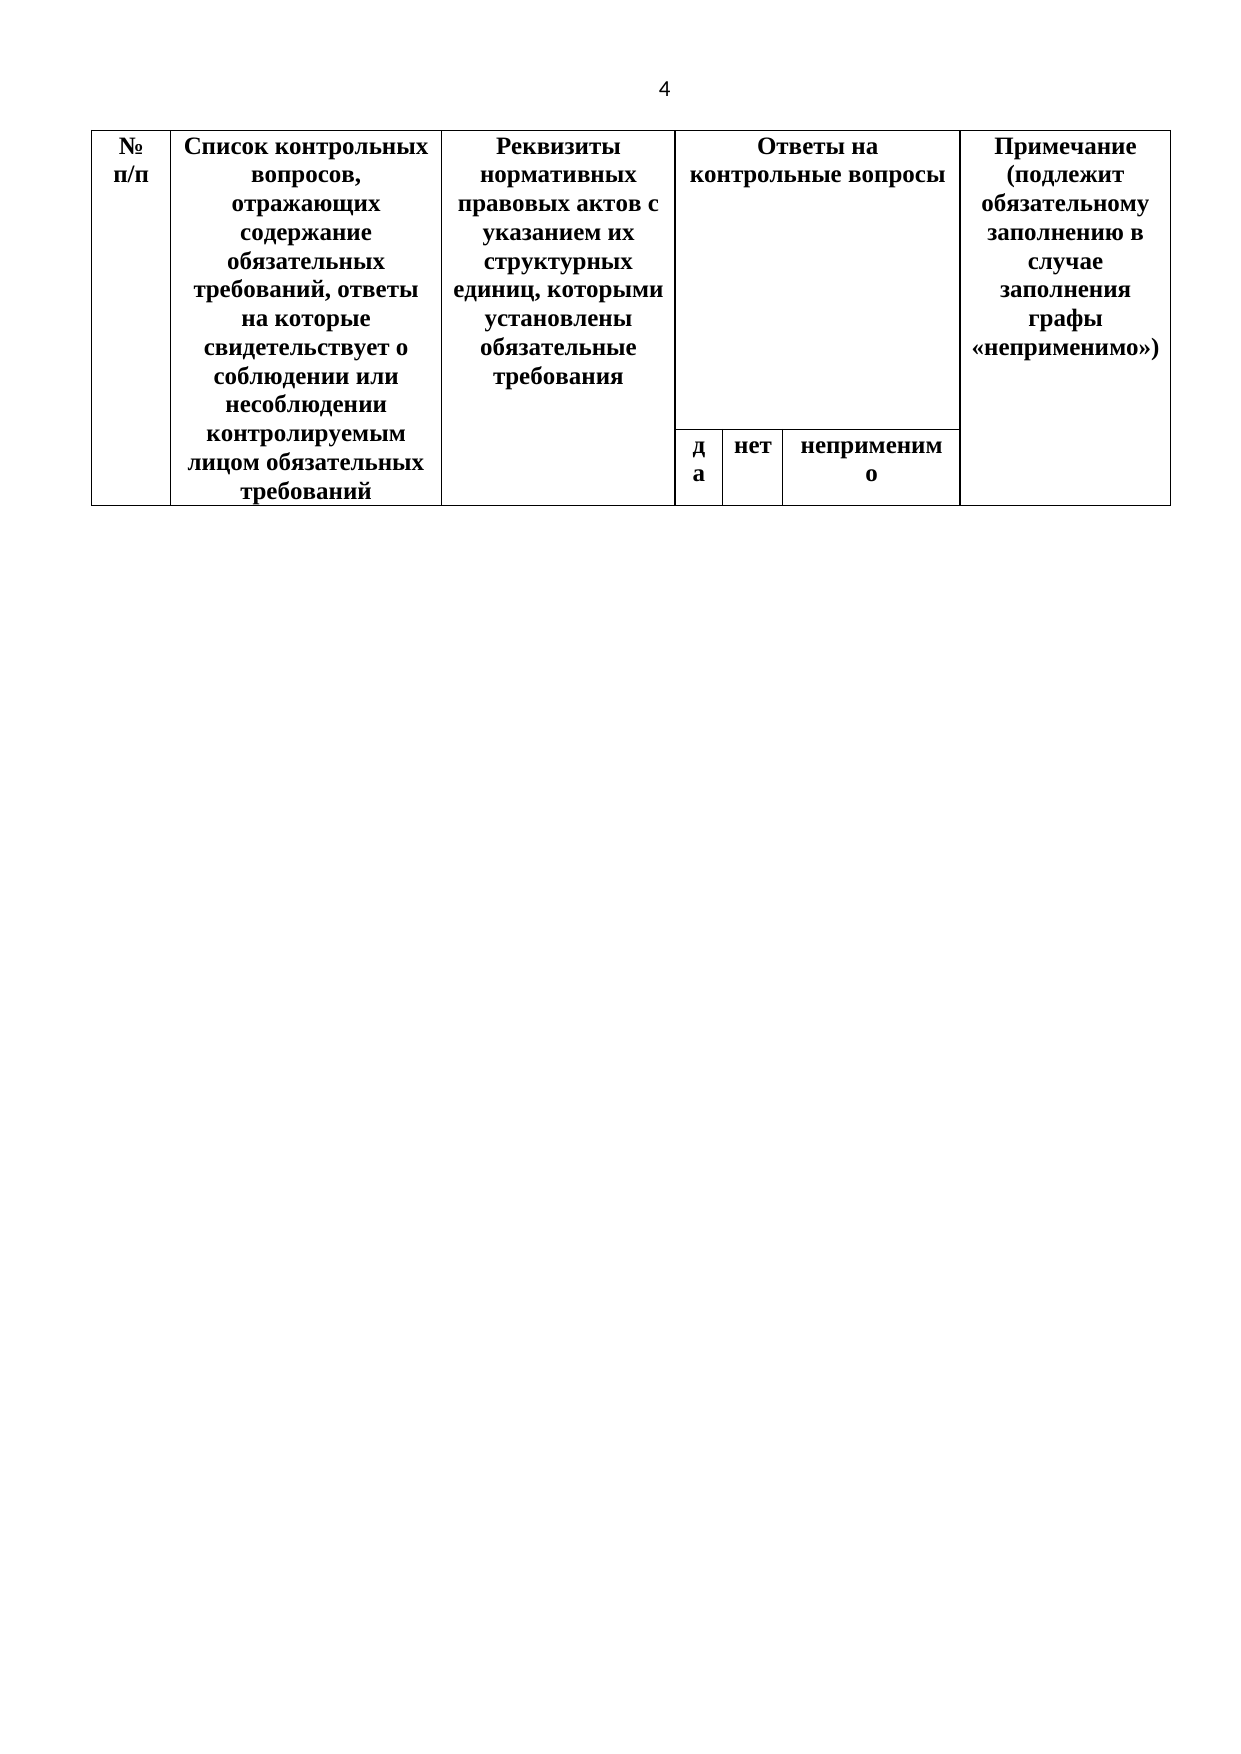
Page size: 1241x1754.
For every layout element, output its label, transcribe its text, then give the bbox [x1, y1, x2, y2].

table_cell неприменимо [783, 430, 959, 504]
table_cell да [676, 430, 722, 504]
table_header Ответы на контрольные вопросы [676, 131, 959, 429]
table_header Список контрольных вопросов, отражающих содержание обязательных требований, ответы на которые свидетельствует о соблюдении или несоблюдении контролируемым лицом обязательных требований [171, 131, 441, 504]
table_header № п/п [92, 131, 170, 504]
table_header Примечание (подлежит обязательному заполнению в случае заполнения графы «неприменимо») [961, 131, 1170, 504]
table_header Реквизиты нормативных правовых актов с указанием их структурных единиц, которыми установлены обязательные требования [442, 131, 674, 504]
table_cell нет [723, 430, 782, 504]
